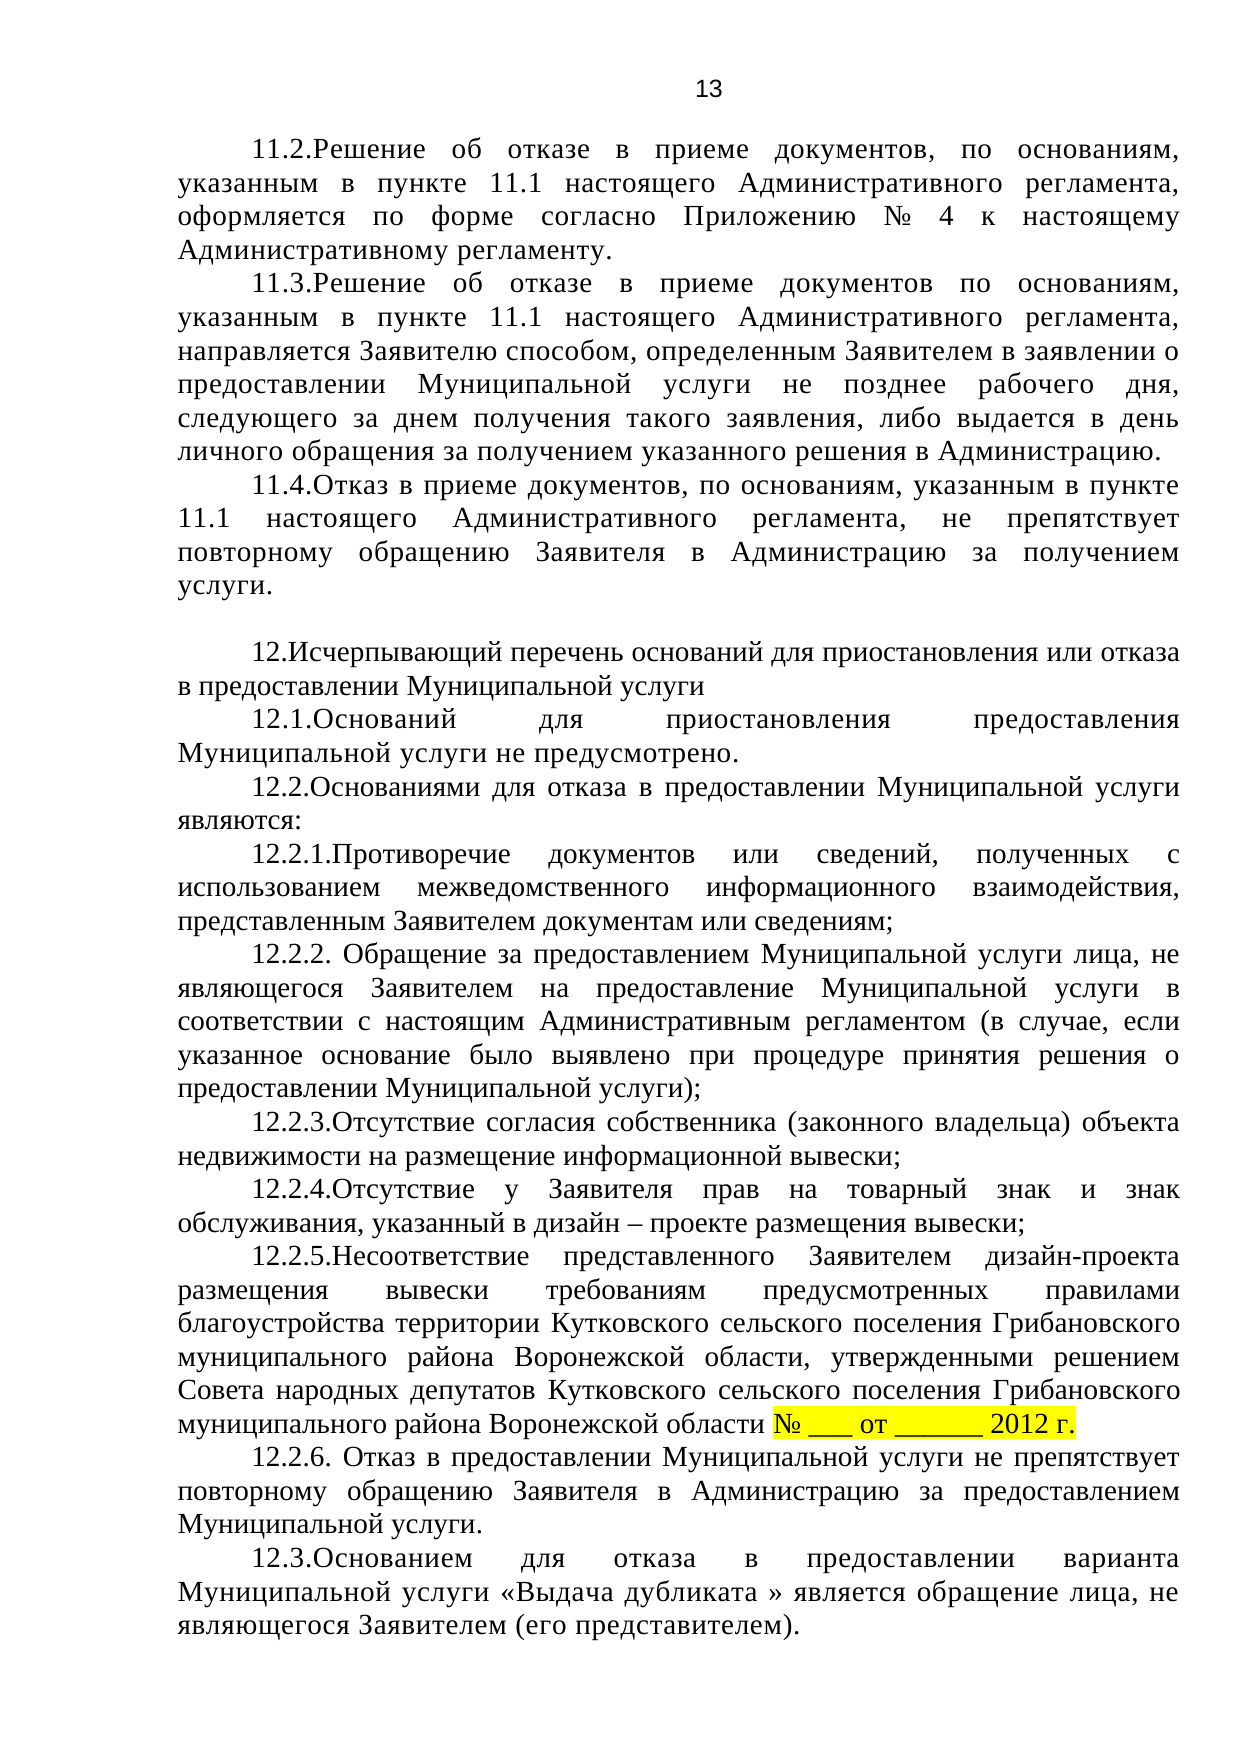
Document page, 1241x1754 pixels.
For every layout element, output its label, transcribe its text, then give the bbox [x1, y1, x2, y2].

text 12.Исчерпывающий перечень оснований для приостановления или отказа в предоставлении Муниципальной услуги [177, 634, 1181, 702]
text 12.2.Основаниями для отказа в предоставлении Муниципальной услуги являются: [177, 769, 1181, 836]
text 12.1.Оснований для приостановления предоставления Муниципальной услуги не предусмотрено. [177, 702, 1181, 769]
text 12.2.1.Противоречие документов или сведений, полученных с использованием межведомственного информационного взаимодействия, представленным Заявителем документам или сведениям; [177, 836, 1181, 936]
text 11.2.Решение об отказе в приеме документов, по основаниям, указанным в пункте 11.1 настоящего Административного регламента, оформляется по форме согласно Приложению № 4 к настоящему Административному регламенту. [177, 131, 1181, 266]
text 11.4.Отказ в приеме документов, по основаниям, указанным в пункте 11.1 настоящего Административного регламента, не препятствует повторному обращению Заявителя в Администрацию за получением услуги. [177, 467, 1181, 601]
text 12.2.6. Отказ в предоставлении Муниципальной услуги не препятствует повторному обращению Заявителя в Администрацию за предоставлением Муниципальной услуги. [177, 1439, 1181, 1540]
text 12.2.2. Обращение за предоставлением Муниципальной услуги лица, не являющегося Заявителем на предоставление Муниципальной услуги в соответствии с настоящим Административным регламентом (в случае, если указанное основание было выявлено при процедуре принятия решения о предоставлении Муниципальной услуги); [177, 936, 1181, 1104]
text 12.2.4.Отсутствие у Заявителя прав на товарный знак и знак обслуживания, указанный в дизайн – проекте размещения вывески; [177, 1171, 1181, 1238]
text 12.3.Основанием для отказа в предоставлении варианта Муниципальной услуги «Выдача дубликата » является обращение лица, не являющегося Заявителем (его представителем). [177, 1540, 1181, 1641]
text 11.3.Решение об отказе в приеме документов по основаниям, указанным в пункте 11.1 настоящего Административного регламента, направляется Заявителю способом, определенным Заявителем в заявлении о предоставлении Муниципальной услуги не позднее рабочего дня, следующего за днем получения такого заявления, либо выдается в день личного обращения за получением указанного решения в Администрацию. [177, 266, 1181, 467]
text 12.2.3.Отсутствие согласия собственника (законного владельца) объекта недвижимости на размещение информационной вывески; [177, 1104, 1181, 1171]
text 12.2.5.Несоответствие представленного Заявителем дизайн-проекта размещения вывески требованиям предусмотренных правилами благоустройства территории Кутковского сельского поселения Грибановского муниципального района Воронежской области, утвержденными решением Совета народных депутатов Кутковского сельского поселения Грибановского муниципального района Воронежской области № ___ от ______ 2012 г. [177, 1238, 1181, 1439]
